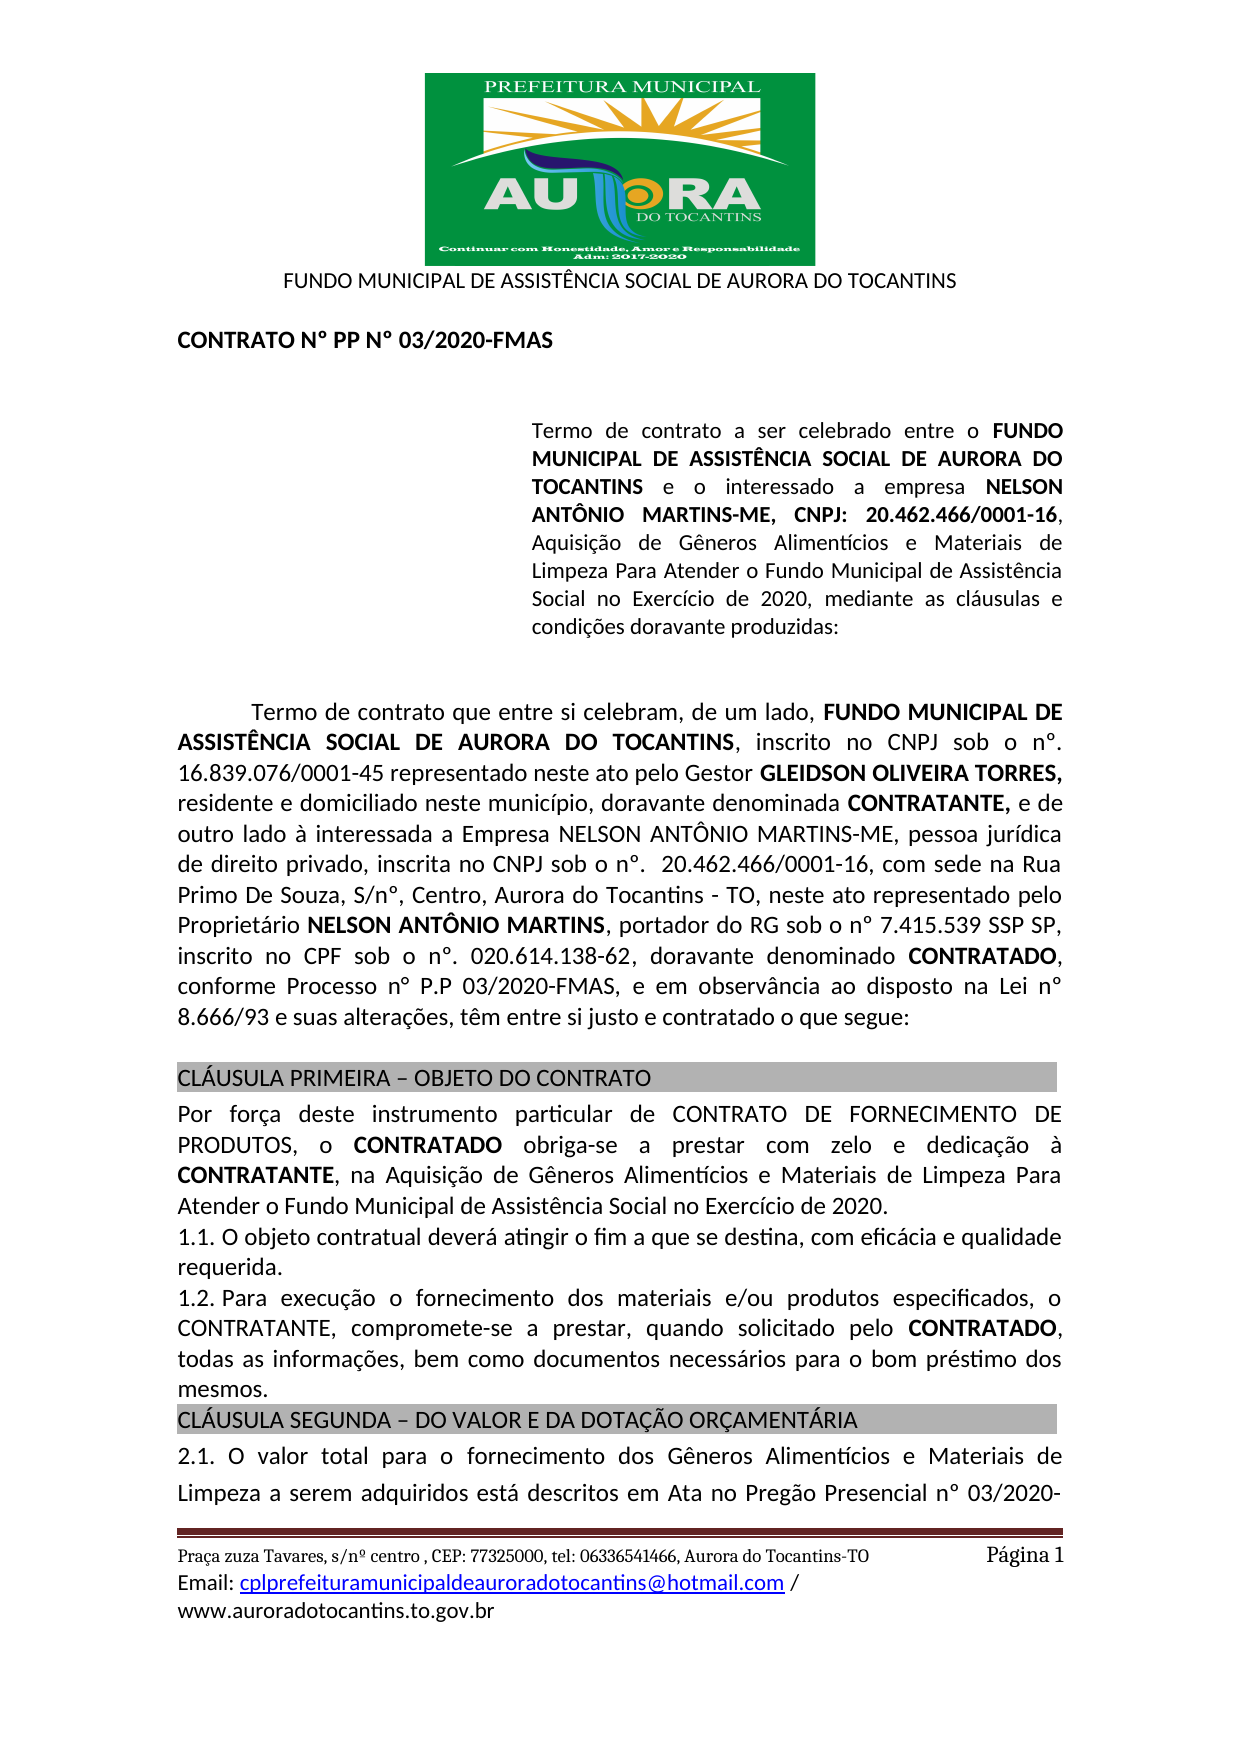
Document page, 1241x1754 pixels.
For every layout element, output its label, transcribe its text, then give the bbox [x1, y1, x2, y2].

subtitle CLÁUSULA PRIMEIRA – OBJETO DO CONTRATO [177, 1062, 1057, 1092]
picture [424, 73, 816, 266]
text Termo de contrato a ser celebrado entre o FUNDO MUNICIPAL DE ASSISTÊNCIA SOCIAL DE AURORA DO TOCANTINS e o interessado a empresa NELSON ANTÔNIO MARTINS-ME, CNPJ: 20.462.466/0001-16, Aquisição de Gêneros Alimentícios e Materiais de Limpeza Para Atender o Fundo Municipal de Assistência Social no Exercício de 2020, mediante as cláusulas e condições doravante produzidas: [532, 416, 1063, 640]
text Por força deste instrumento particular de CONTRATO DE FORNECIMENTO DE PRODUTOS, o CONTRATADO obriga-se a prestar com zelo e dedicação à CONTRATANTE, na Aquisição de Gêneros Alimentícios e Materiais de Limpeza Para Atender o Fundo Municipal de Assistência Social no Exercício de 2020. [177, 1098, 1063, 1221]
text CONTRATO Nº PP Nº 03/2020-FMAS [177, 324, 1063, 355]
text Termo de contrato que entre si celebram, de um lado, FUNDO MUNICIPAL DE ASSISTÊNCIA SOCIAL DE AURORA DO TOCANTINS, inscrito no CNPJ sob o nº. 16.839.076/0001-45 representado neste ato pelo Gestor GLEIDSON OLIVEIRA TORRES, residente e domiciliado neste município, doravante denominada CONTRATANTE, e de outro lado à interessada a Empresa NELSON ANTÔNIO MARTINS-ME, pessoa jurídica de direito privado, inscrita no CNPJ sob o nº. 20.462.466/0001-16, com sede na Rua Primo De Souza, S/nº, Centro, Aurora do Tocantins - TO, neste ato representado pelo Proprietário NELSON ANTÔNIO MARTINS, portador do RG sob o nº 7.415.539 SSP SP, inscrito no CPF sob o nº. 020.614.138-62, doravante denominado CONTRATADO, conforme Processo n° P.P 03/2020-FMAS, e em observância ao disposto na Lei nº 8.666/93 e suas alterações, têm entre si justo e contratado o que segue: [177, 696, 1063, 1031]
list Para execução o fornecimento dos materiais e/ou produtos especificados, o CONTRATANTE, compromete-se a prestar, quando solicitado pelo CONTRATADO, todas as informações, bem como documentos necessários para o bom préstimo dos mesmos. [177, 1282, 1063, 1404]
subtitle CLÁUSULA SEGUNDA – DO VALOR E DA DOTAÇÃO ORÇAMENTÁRIA [177, 1404, 1057, 1434]
list O objeto contratual deverá atingir o fim a que se destina, com eficácia e qualidade requerida. [177, 1221, 1063, 1282]
